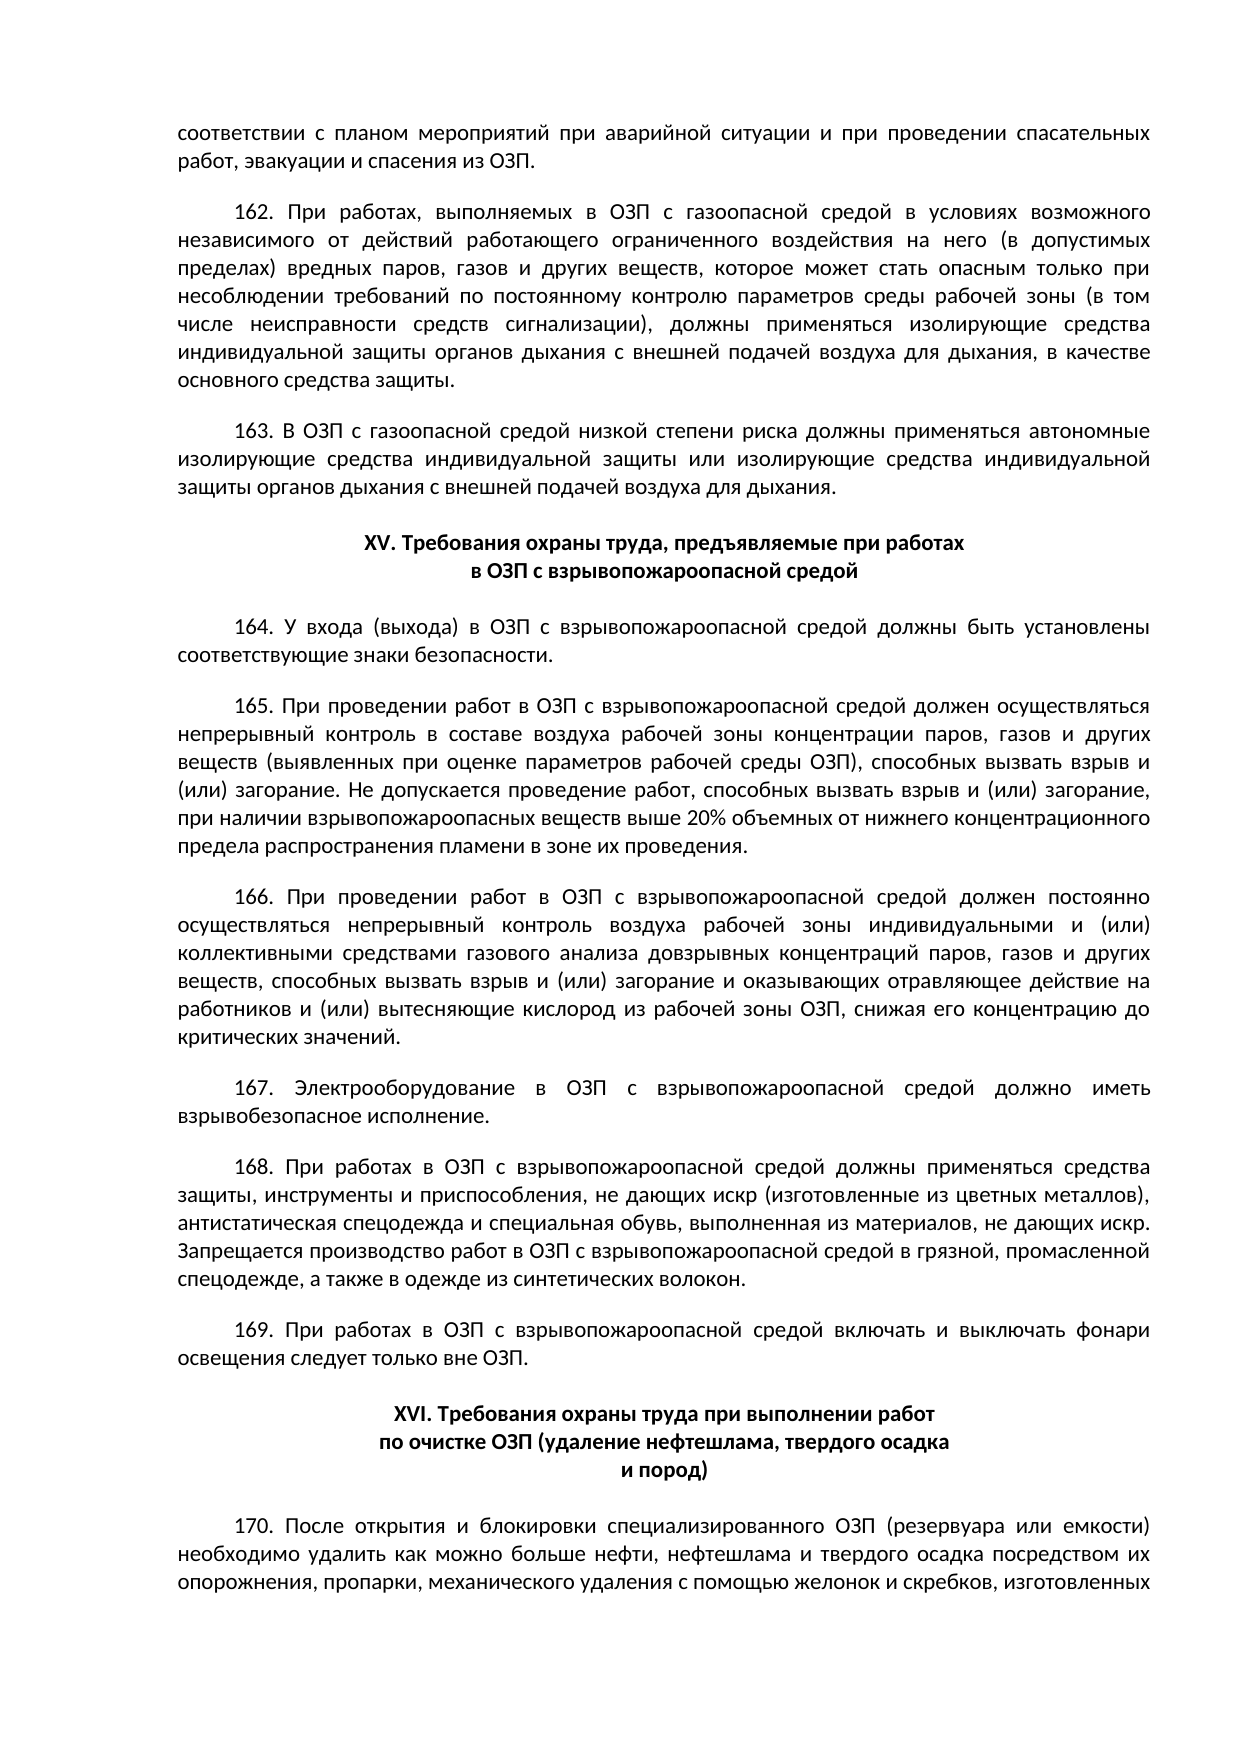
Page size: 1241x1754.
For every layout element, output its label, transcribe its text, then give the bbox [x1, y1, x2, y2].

text 167. Электрооборудование в ОЗП с взрывопожароопасной средой должно иметь взрывобезопасное исполнение. [177, 1073, 1152, 1129]
text по очистке ОЗП (удаление нефтешлама, твердого осадка [177, 1427, 1152, 1455]
text 162. При работах, выполняемых в ОЗП с газоопасной средой в условиях возможного независимого от действий работающего ограниченного воздействия на него (в допустимых пределах) вредных паров, газов и других веществ, которое может стать опасным только при несоблюдении требований по постоянному контролю параметров среды рабочей зоны (в том числе неисправности средств сигнализации), должны применяться изолирующие средства индивидуальной защиты органов дыхания с внешней подачей воздуха для дыхания, в качестве основного средства защиты. [177, 197, 1152, 393]
text и пород) [177, 1455, 1152, 1483]
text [177, 1511, 1152, 1596]
text в ОЗП с взрывопожароопасной средой [177, 556, 1152, 584]
text 165. При проведении работ в ОЗП с взрывопожароопасной средой должен осуществляться непрерывный контроль в составе воздуха рабочей зоны концентрации паров, газов и других веществ (выявленных при оценке параметров рабочей среды ОЗП), способных вызвать взрыв и (или) загорание. Не допускается проведение работ, способных вызвать взрыв и (или) загорание, при наличии взрывопожароопасных веществ выше 20% объемных от нижнего концентрационного предела распространения пламени в зоне их проведения. [177, 691, 1152, 859]
text 166. При проведении работ в ОЗП с взрывопожароопасной средой должен постоянно осуществляться непрерывный контроль воздуха рабочей зоны индивидуальными и (или) коллективными средствами газового анализа довзрывных концентраций паров, газов и других веществ, способных вызвать взрыв и (или) загорание и оказывающих отравляющее действие на работников и (или) вытесняющие кислород из рабочей зоны ОЗП, снижая его концентрацию до критических значений. [177, 882, 1152, 1050]
text 163. В ОЗП с газоопасной средой низкой степени риска должны применяться автономные изолирующие средства индивидуальной защиты или изолирующие средства индивидуальной защиты органов дыхания с внешней подачей воздуха для дыхания. [177, 416, 1152, 500]
text 164. У входа (выхода) в ОЗП с взрывопожароопасной средой должны быть установлены соответствующие знаки безопасности. [177, 612, 1152, 668]
text XV. Требования охраны труда, предъявляемые при работах [177, 528, 1152, 556]
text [177, 118, 1152, 174]
text 169. При работах в ОЗП с взрывопожароопасной средой включать и выключать фонари освещения следует только вне ОЗП. [177, 1315, 1152, 1371]
text XVI. Требования охраны труда при выполнении работ [177, 1399, 1152, 1427]
text 168. При работах в ОЗП с взрывопожароопасной средой должны применяться средства защиты, инструменты и приспособления, не дающих искр (изготовленные из цветных металлов), антистатическая спецодежда и специальная обувь, выполненная из материалов, не дающих искр. Запрещается производство работ в ОЗП с взрывопожароопасной средой в грязной, промасленной спецодежде, а также в одежде из синтетических волокон. [177, 1152, 1152, 1292]
